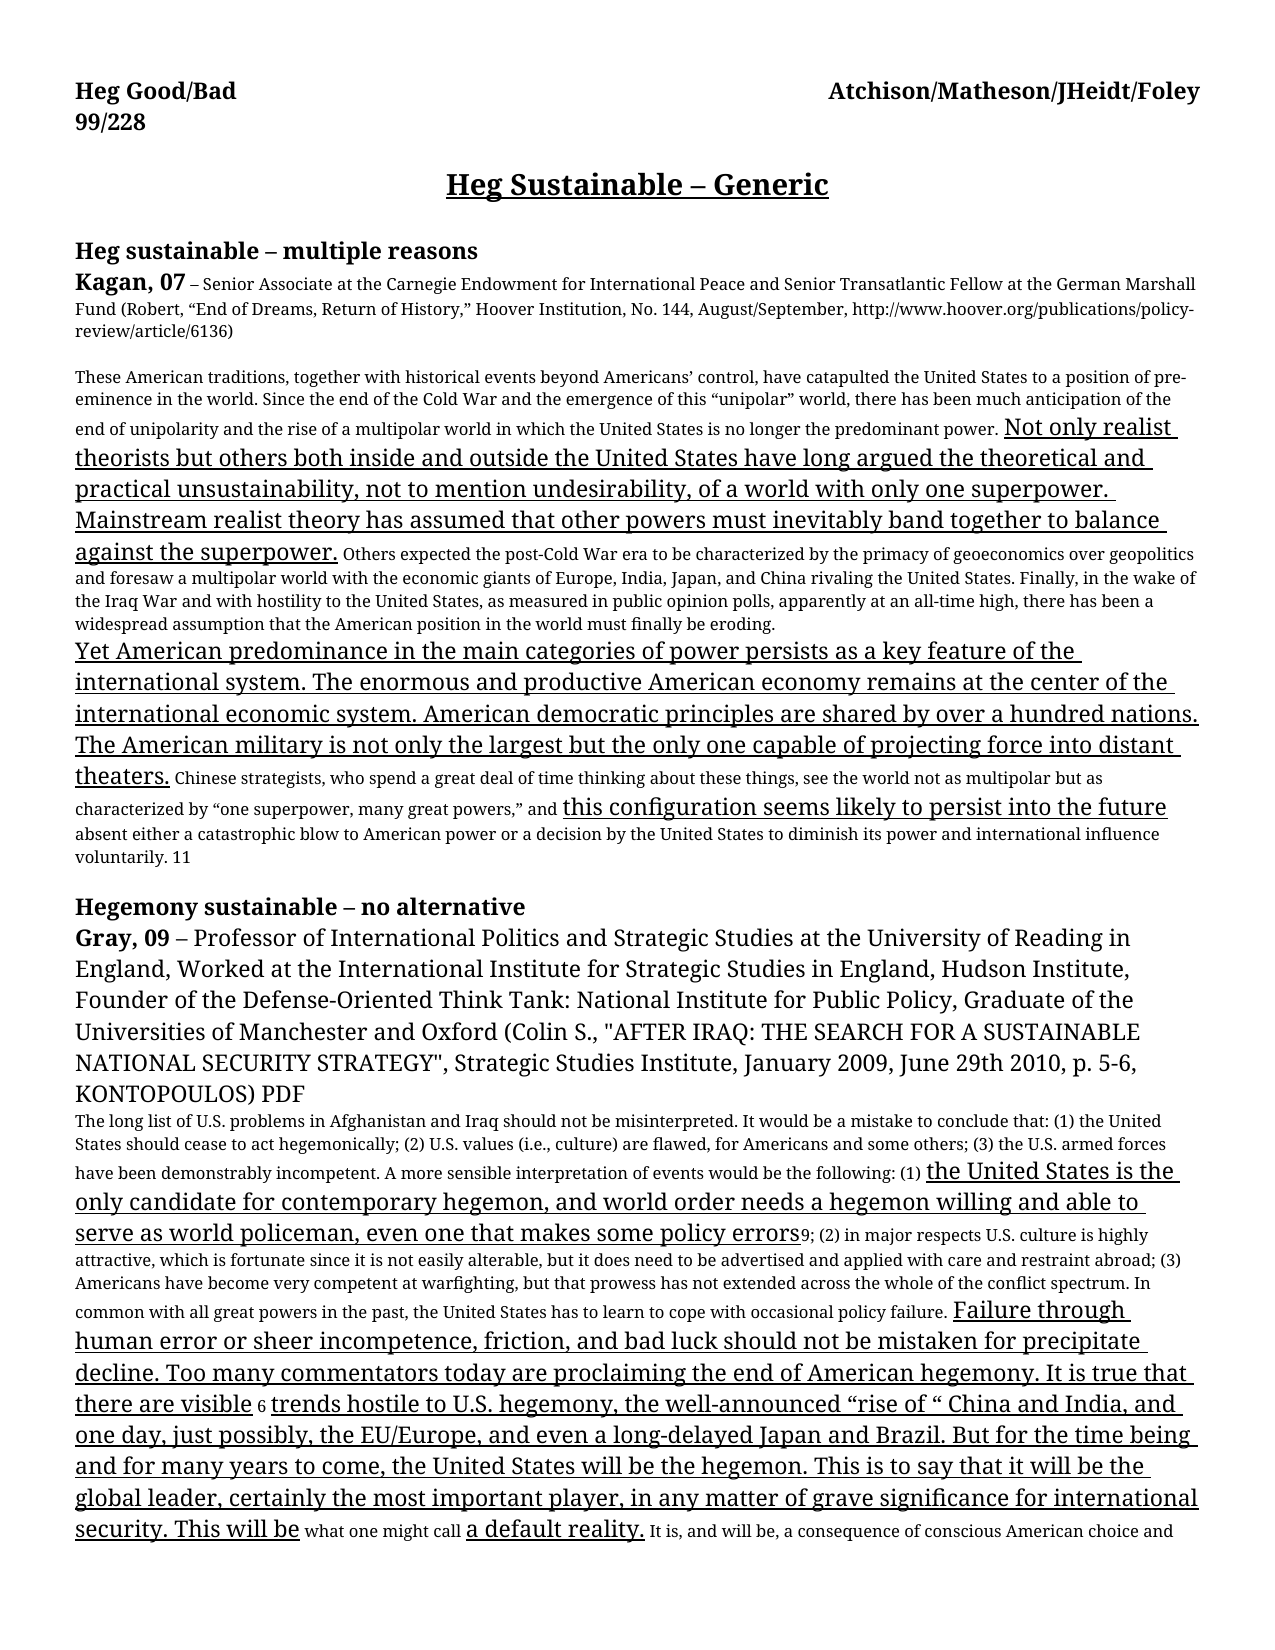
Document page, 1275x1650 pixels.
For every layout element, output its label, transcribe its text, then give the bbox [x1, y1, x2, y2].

subtitle Hegemony sustainable – no alternative [75, 891, 1200, 922]
text Yet American predominance in the main categories of power persists as a key feature of the international system. The enormous and productive American economy remains at the center of the international economic system. American democratic principles are shared by over a hundred nations. The American military is not only the largest but the only one capable of projecting force into distant theaters. Chinese strategists, who spend a great deal of time thinking about these things, see the world not as multipolar but as characterized by “one superpower, many great powers,” and this configuration seems likely to persist into the future absent either a catastrophic blow to American power or a decision by the United States to diminish its power and international influence voluntarily. 11 [75, 635, 1200, 868]
text Gray, 09 – Professor of International Politics and Strategic Studies at the University of Reading in England, Worked at the International Institute for Strategic Studies in England, Hudson Institute, Founder of the Defense-Oriented Think Tank: National Institute for Public Policy, Graduate of the Universities of Manchester and Oxford (Colin S., "AFTER IRAQ: THE SEARCH FOR A SUSTAINABLE NATIONAL SECURITY STRATEGY", Strategic Studies Institute, January 2009, June 29th 2010, p. 5-6, KONTOPOULOS) PDF [75, 922, 1200, 1109]
text These American traditions, together with historical events beyond Americans’ control, have catapulted the United States to a position of pre-eminence in the world. Since the end of the Cold War and the emergence of this “unipolar” world, there has been much anticipation of the end of unipolarity and the rise of a multipolar world in which the United States is no longer the predominant power. Not only realist theorists but others both inside and outside the United States have long argued the theoretical and practical unsustainability, not to mention undesirability, of a world with only one superpower. Mainstream realist theory has assumed that other powers must inevitably band together to balance against the superpower. Others expected the post-Cold War era to be characterized by the primacy of geoeconomics over geopolitics and foresaw a multipolar world with the economic giants of Europe, India, Japan, and China rivaling the United States. Finally, in the wake of the Iraq War and with hostility to the United States, as measured in public opinion polls, apparently at an all-time high, there has been a widespread assumption that the American position in the world must finally be eroding. [75, 365, 1200, 635]
subtitle Heg sustainable – multiple reasons [75, 235, 1200, 266]
text Kagan, 07 – Senior Associate at the Carnegie Endowment for International Peace and Senior Transatlantic Fellow at the German Marshall Fund (Robert, “End of Dreams, Return of History,” Hoover Institution, No. 144, August/September, http://www.hoover.org/publications/policy-review/article/6136) [75, 266, 1200, 343]
subtitle Heg Sustainable – Generic [75, 164, 1200, 203]
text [75, 1109, 1200, 1544]
